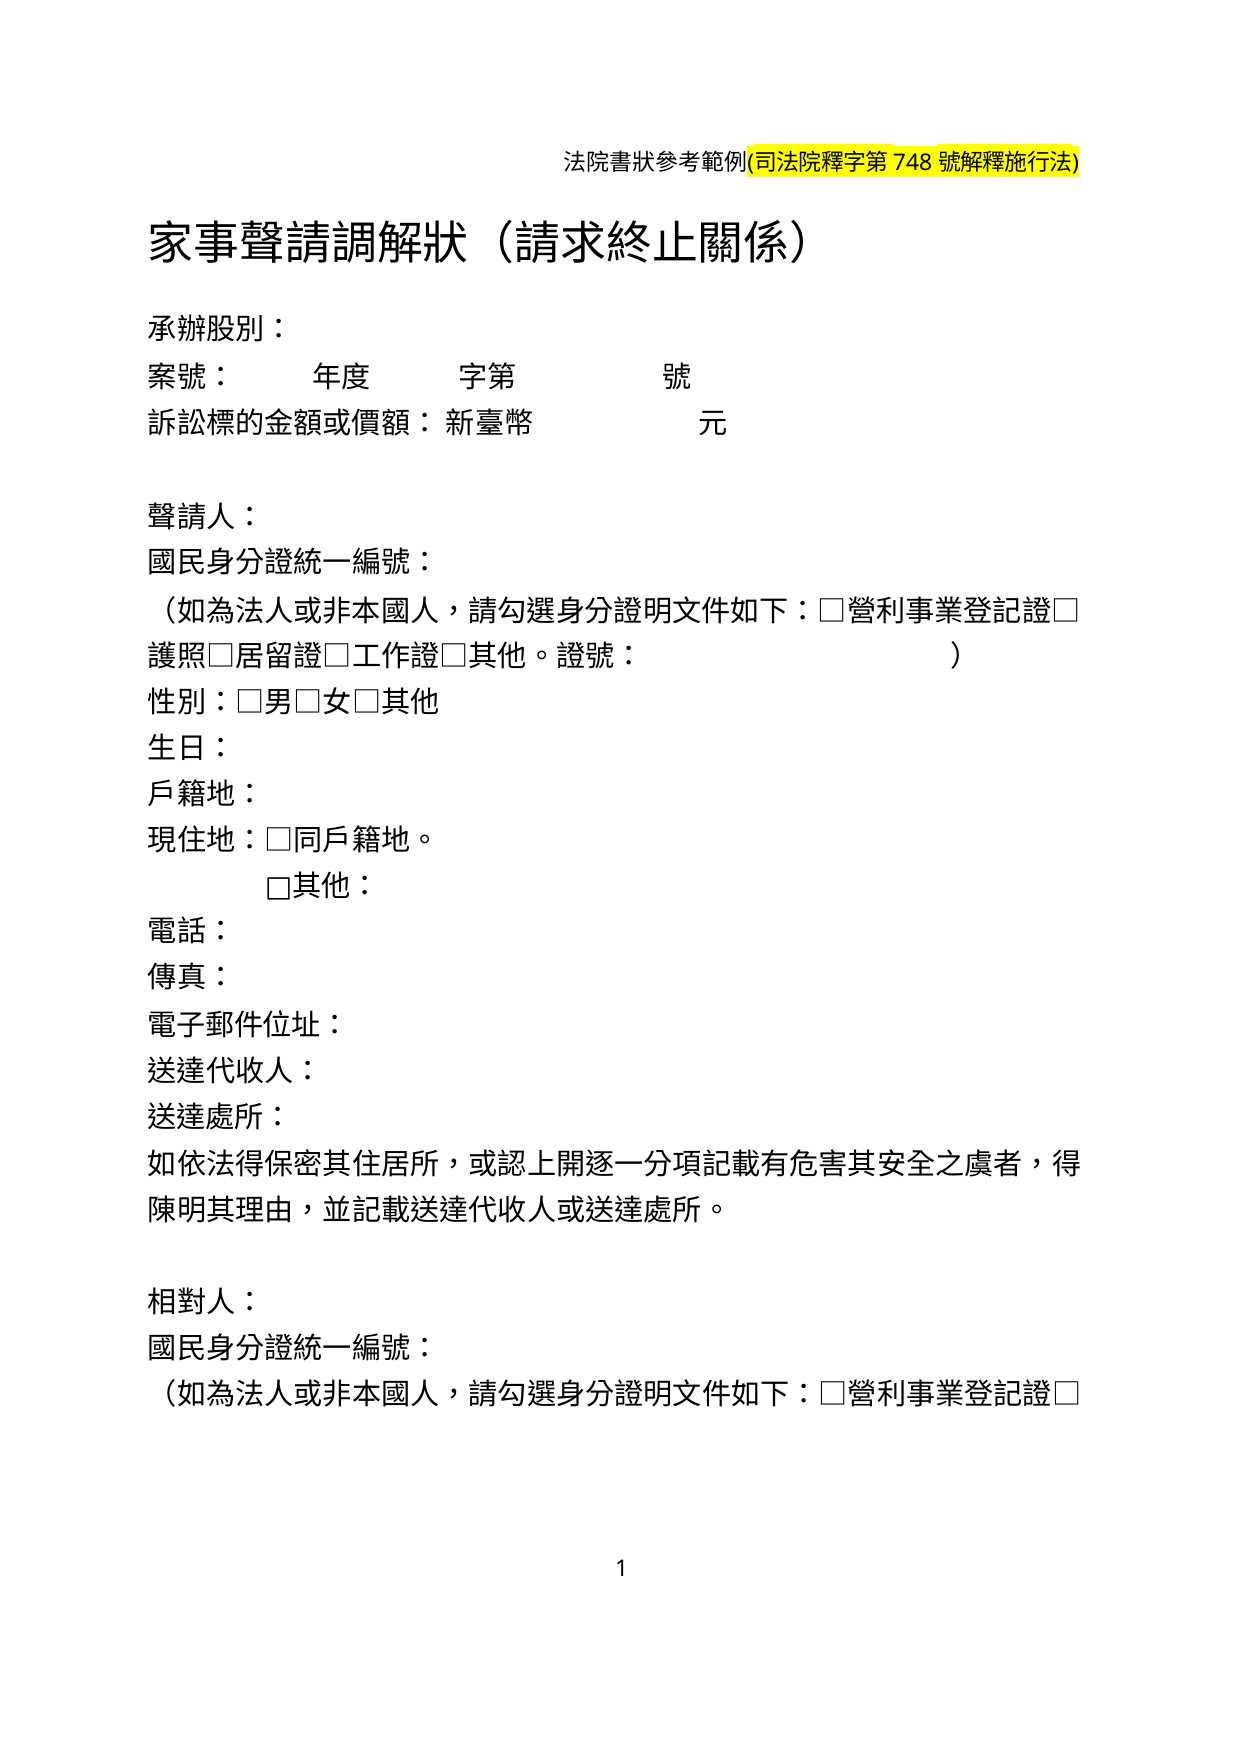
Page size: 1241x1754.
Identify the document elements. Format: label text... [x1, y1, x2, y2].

text 戶籍地： [148, 767, 1105, 813]
text □其他： [264, 859, 1105, 904]
text 國民身分證統一編號： [148, 1321, 1105, 1367]
text 傳真： [148, 950, 1105, 996]
text 聲請人： [148, 490, 1105, 536]
text 承辦股別： [148, 302, 1105, 348]
text 國民身分證統一編號： [148, 536, 1105, 581]
title 家事聲請調解狀（請求終止關係） [148, 198, 1105, 275]
text 電話： [148, 904, 1105, 950]
text （如為法人或非本國人，請勾選身分證明文件如下：□營利事業登記證□ [148, 1367, 1105, 1412]
text （如為法人或非本國人，請勾選身分證明文件如下：□營利事業登記證□ 護照□居留證□工作證□其他。證號： ） [148, 584, 1081, 675]
text 相對人： [148, 1275, 1105, 1321]
text 電子郵件位址： 送達代收人： 送達處所： [148, 998, 352, 1136]
text 現住地：□同戶籍地。 [148, 813, 1105, 859]
text 如依法得保密其住居所，或認上開逐一分項記載有危害其安全之虞者，得陳明其理由，並記載送達代收人或送達處所。 [148, 1137, 1082, 1228]
text 性別：□男□女□其他生日： [148, 675, 440, 767]
text 案號： 年度 字第 號 訴訟標的金額或價額： 新臺幣 元 [148, 350, 727, 442]
